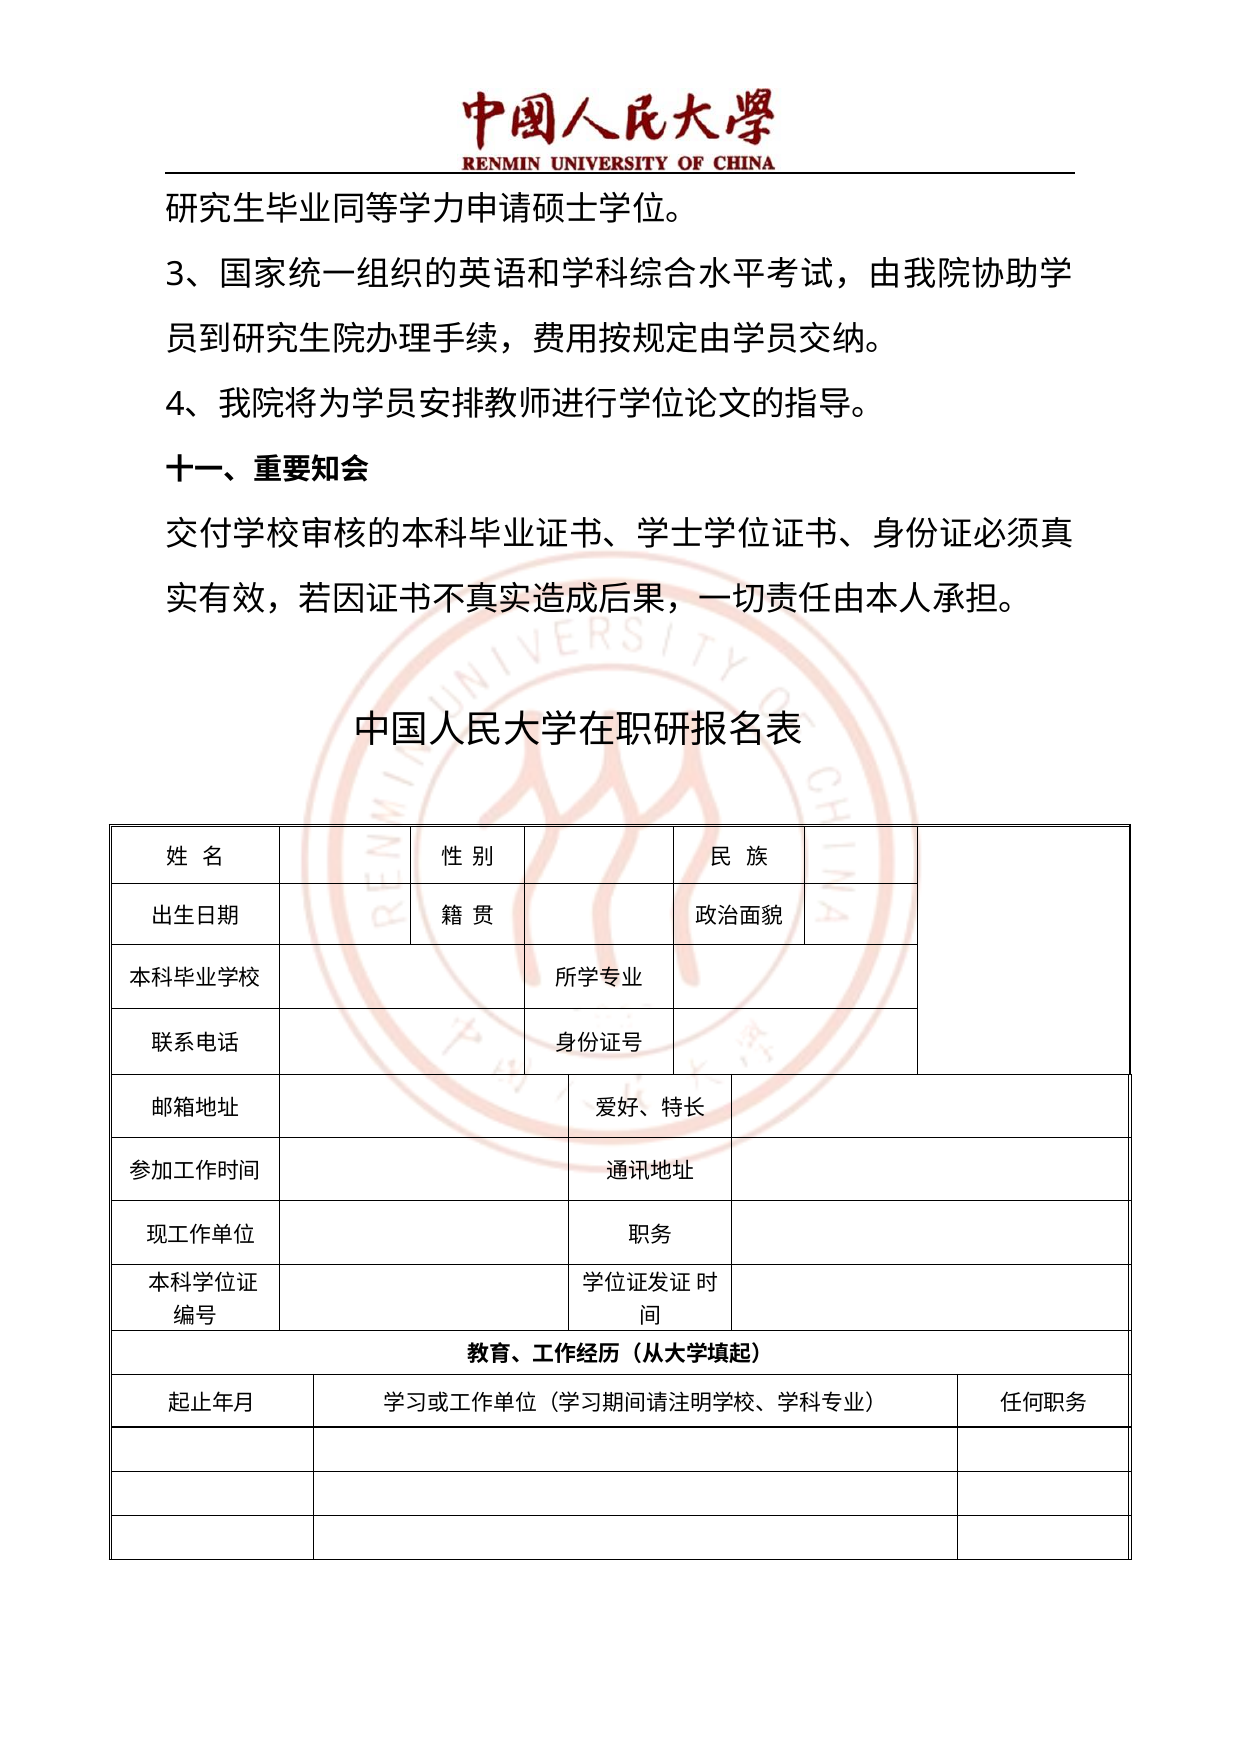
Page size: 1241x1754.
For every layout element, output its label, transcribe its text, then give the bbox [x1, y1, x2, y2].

table_header [805, 827, 917, 883]
table_cell 政治面貌 [674, 884, 804, 944]
table_cell [674, 945, 917, 1007]
table_cell [280, 945, 524, 1007]
table_cell 爱好、特长 [569, 1075, 731, 1137]
table_header [280, 827, 410, 883]
table_cell [280, 884, 410, 944]
text 交付学校审核的本科毕业证书、学士学位证书、身份证必须真实有效，若因证书不真实造成后果，一切责任由本人承担。 [165, 499, 1075, 629]
table_cell [112, 1472, 313, 1515]
table_cell 身份证号 [525, 1009, 673, 1074]
table_cell [674, 1009, 917, 1074]
table_cell [112, 1516, 313, 1559]
text 十一、重要知会 [165, 434, 1075, 499]
table_cell [732, 1201, 1128, 1264]
text 中国人民大学在职研报名表 [165, 694, 1075, 759]
table_cell 任何职务 [958, 1375, 1128, 1426]
table_cell 教育、工作经历（从大学填起） [112, 1331, 1128, 1374]
table_header 性 别 [411, 827, 524, 883]
table_cell [958, 1428, 1128, 1471]
table_cell 学位证发证 时间 [569, 1265, 731, 1330]
table_cell 联系电话 [112, 1009, 279, 1074]
table_cell 出生日期 [112, 884, 279, 944]
table_header 民 族 [674, 827, 804, 883]
table_header [918, 827, 1129, 1074]
table_cell 籍 贯 [411, 884, 524, 944]
table_cell [314, 1516, 957, 1559]
table_cell [314, 1428, 957, 1471]
table_cell [280, 1265, 568, 1330]
table_cell [732, 1075, 1128, 1137]
picture [457, 88, 784, 171]
table_cell 学习或工作单位（学习期间请注明学校、学科专业） [314, 1375, 957, 1426]
table_cell 本科学位证编号 [112, 1265, 279, 1330]
table_cell 职务 [569, 1201, 731, 1264]
table_cell [112, 1428, 313, 1471]
table_header [525, 827, 673, 883]
table_cell [280, 1138, 568, 1200]
table_cell [280, 1201, 568, 1264]
table_header 姓 名 [112, 827, 279, 883]
table_cell 本科毕业学校 [112, 945, 279, 1007]
table_cell 所学专业 [525, 945, 673, 1007]
table_cell [280, 1009, 524, 1074]
table_cell [314, 1472, 957, 1515]
table_cell [732, 1265, 1128, 1330]
table_cell 邮箱地址 [112, 1075, 279, 1137]
table_cell [958, 1516, 1128, 1559]
table_cell [525, 884, 673, 944]
table_cell 现工作单位 [112, 1201, 279, 1264]
table_cell [805, 884, 917, 944]
table_cell 参加工作时间 [112, 1138, 279, 1200]
table_cell [732, 1138, 1128, 1200]
table_cell [280, 1075, 568, 1137]
table_cell 通讯地址 [569, 1138, 731, 1200]
table_cell [958, 1472, 1128, 1515]
table_cell 起止年月 [112, 1375, 313, 1426]
